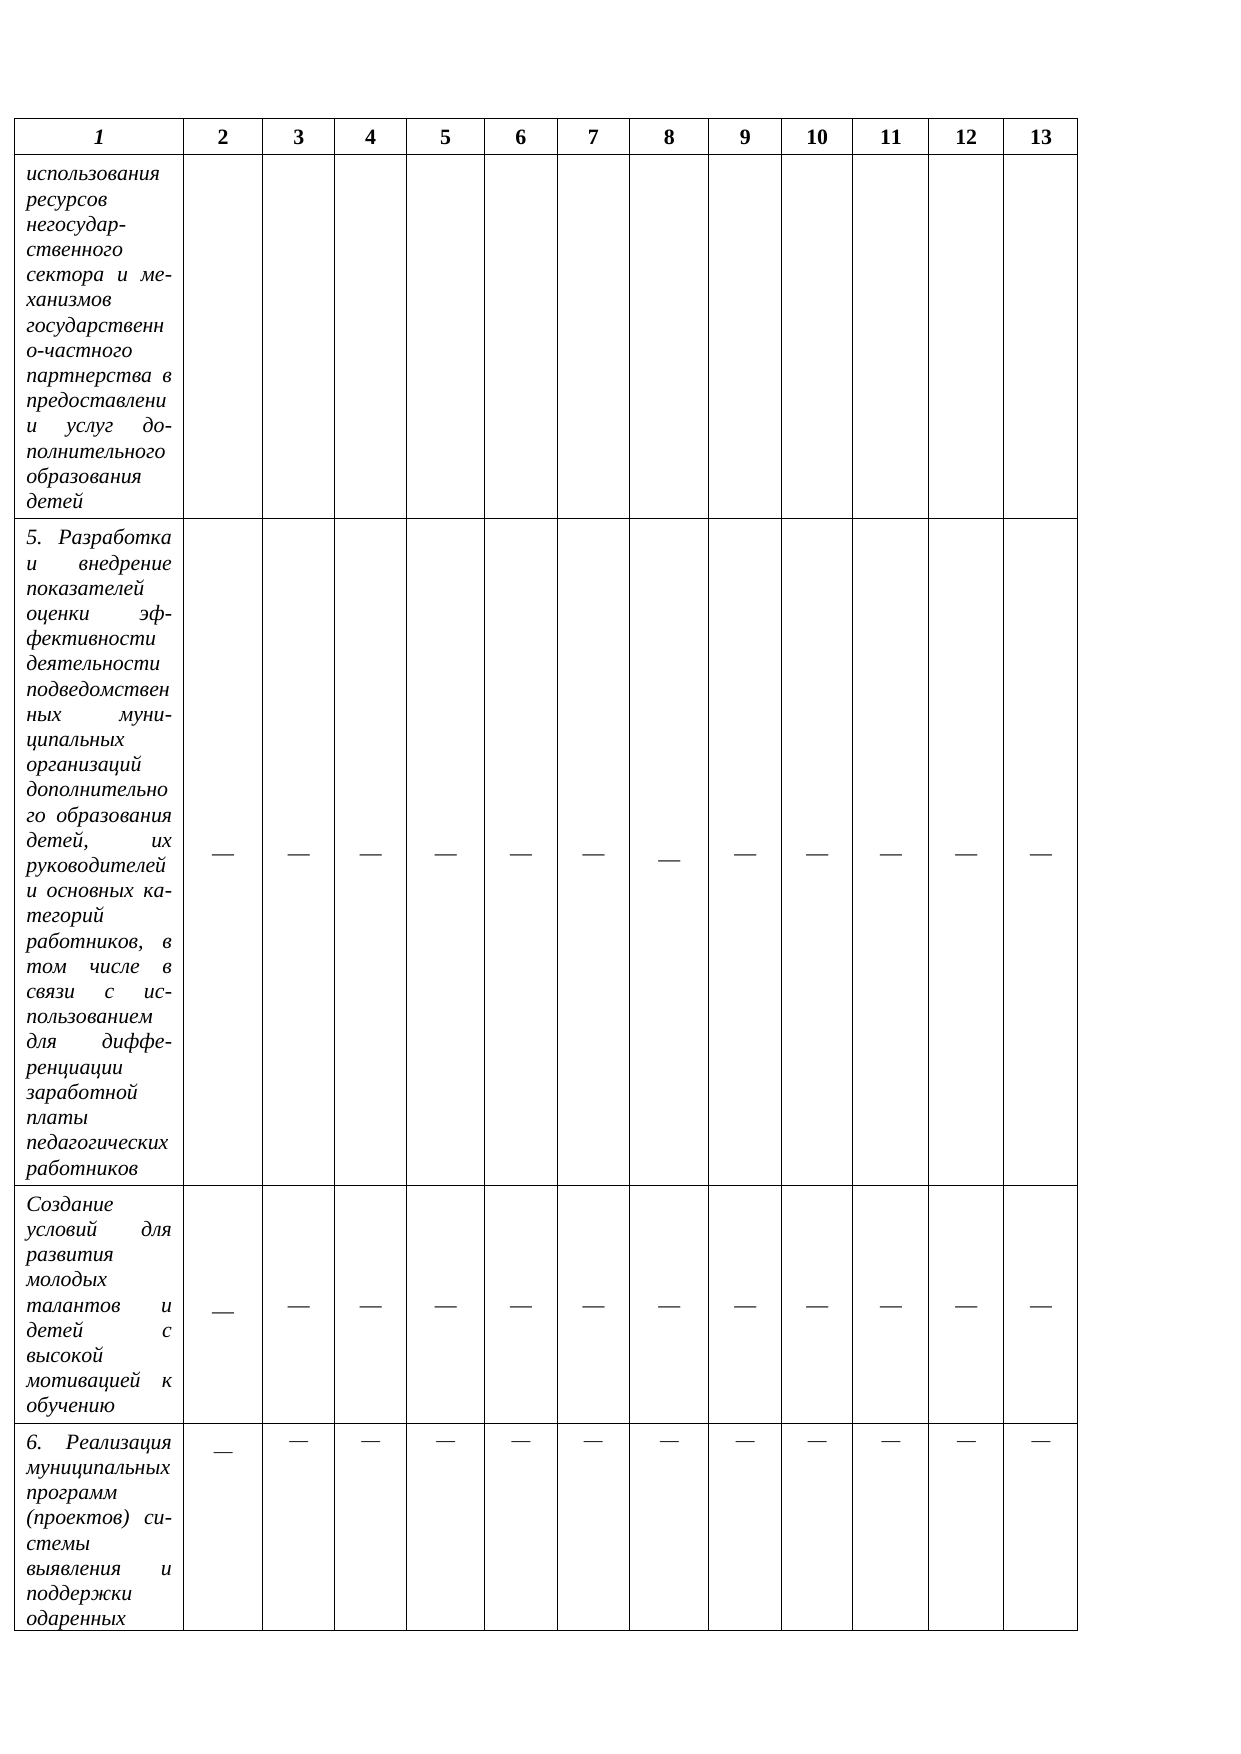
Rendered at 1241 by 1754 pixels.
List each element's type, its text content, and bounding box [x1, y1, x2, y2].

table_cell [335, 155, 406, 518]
table_header 9 [709, 119, 781, 154]
table_header 8 [630, 119, 708, 154]
table_header 4 [335, 119, 406, 154]
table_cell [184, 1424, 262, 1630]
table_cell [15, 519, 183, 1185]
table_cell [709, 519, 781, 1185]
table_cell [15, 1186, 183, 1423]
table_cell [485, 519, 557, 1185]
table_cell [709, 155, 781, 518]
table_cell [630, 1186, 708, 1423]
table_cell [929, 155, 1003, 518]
table_header 11 [853, 119, 928, 154]
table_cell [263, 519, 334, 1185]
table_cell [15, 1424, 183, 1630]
table_header 3 [263, 119, 334, 154]
table_header 1 [15, 119, 183, 154]
table_header 2 [184, 119, 262, 154]
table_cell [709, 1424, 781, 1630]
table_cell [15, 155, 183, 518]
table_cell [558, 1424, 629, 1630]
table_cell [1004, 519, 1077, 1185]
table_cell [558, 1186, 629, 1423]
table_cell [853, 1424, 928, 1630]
table_header 6 [485, 119, 557, 154]
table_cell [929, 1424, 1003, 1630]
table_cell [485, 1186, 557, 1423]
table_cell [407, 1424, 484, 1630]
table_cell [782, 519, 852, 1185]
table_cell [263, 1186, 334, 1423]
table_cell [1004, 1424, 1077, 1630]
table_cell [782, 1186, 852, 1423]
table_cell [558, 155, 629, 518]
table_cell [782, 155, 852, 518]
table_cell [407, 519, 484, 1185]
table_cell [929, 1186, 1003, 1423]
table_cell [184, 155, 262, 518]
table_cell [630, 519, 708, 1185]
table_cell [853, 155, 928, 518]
table_header 7 [558, 119, 629, 154]
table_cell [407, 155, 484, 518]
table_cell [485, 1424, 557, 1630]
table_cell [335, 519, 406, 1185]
table_header 5 [407, 119, 484, 154]
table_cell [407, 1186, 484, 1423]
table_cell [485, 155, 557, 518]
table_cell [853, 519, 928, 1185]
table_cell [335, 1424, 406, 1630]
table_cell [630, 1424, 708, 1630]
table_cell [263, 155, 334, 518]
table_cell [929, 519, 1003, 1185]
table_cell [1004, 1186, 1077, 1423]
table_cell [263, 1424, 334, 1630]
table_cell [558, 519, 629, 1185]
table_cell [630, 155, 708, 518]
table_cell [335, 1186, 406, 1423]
table_header 10 [782, 119, 852, 154]
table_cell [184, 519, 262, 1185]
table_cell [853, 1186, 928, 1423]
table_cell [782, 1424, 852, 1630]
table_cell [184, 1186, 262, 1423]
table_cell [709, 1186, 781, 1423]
table_header 13 [1004, 119, 1077, 154]
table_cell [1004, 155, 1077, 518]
table_header 12 [929, 119, 1003, 154]
